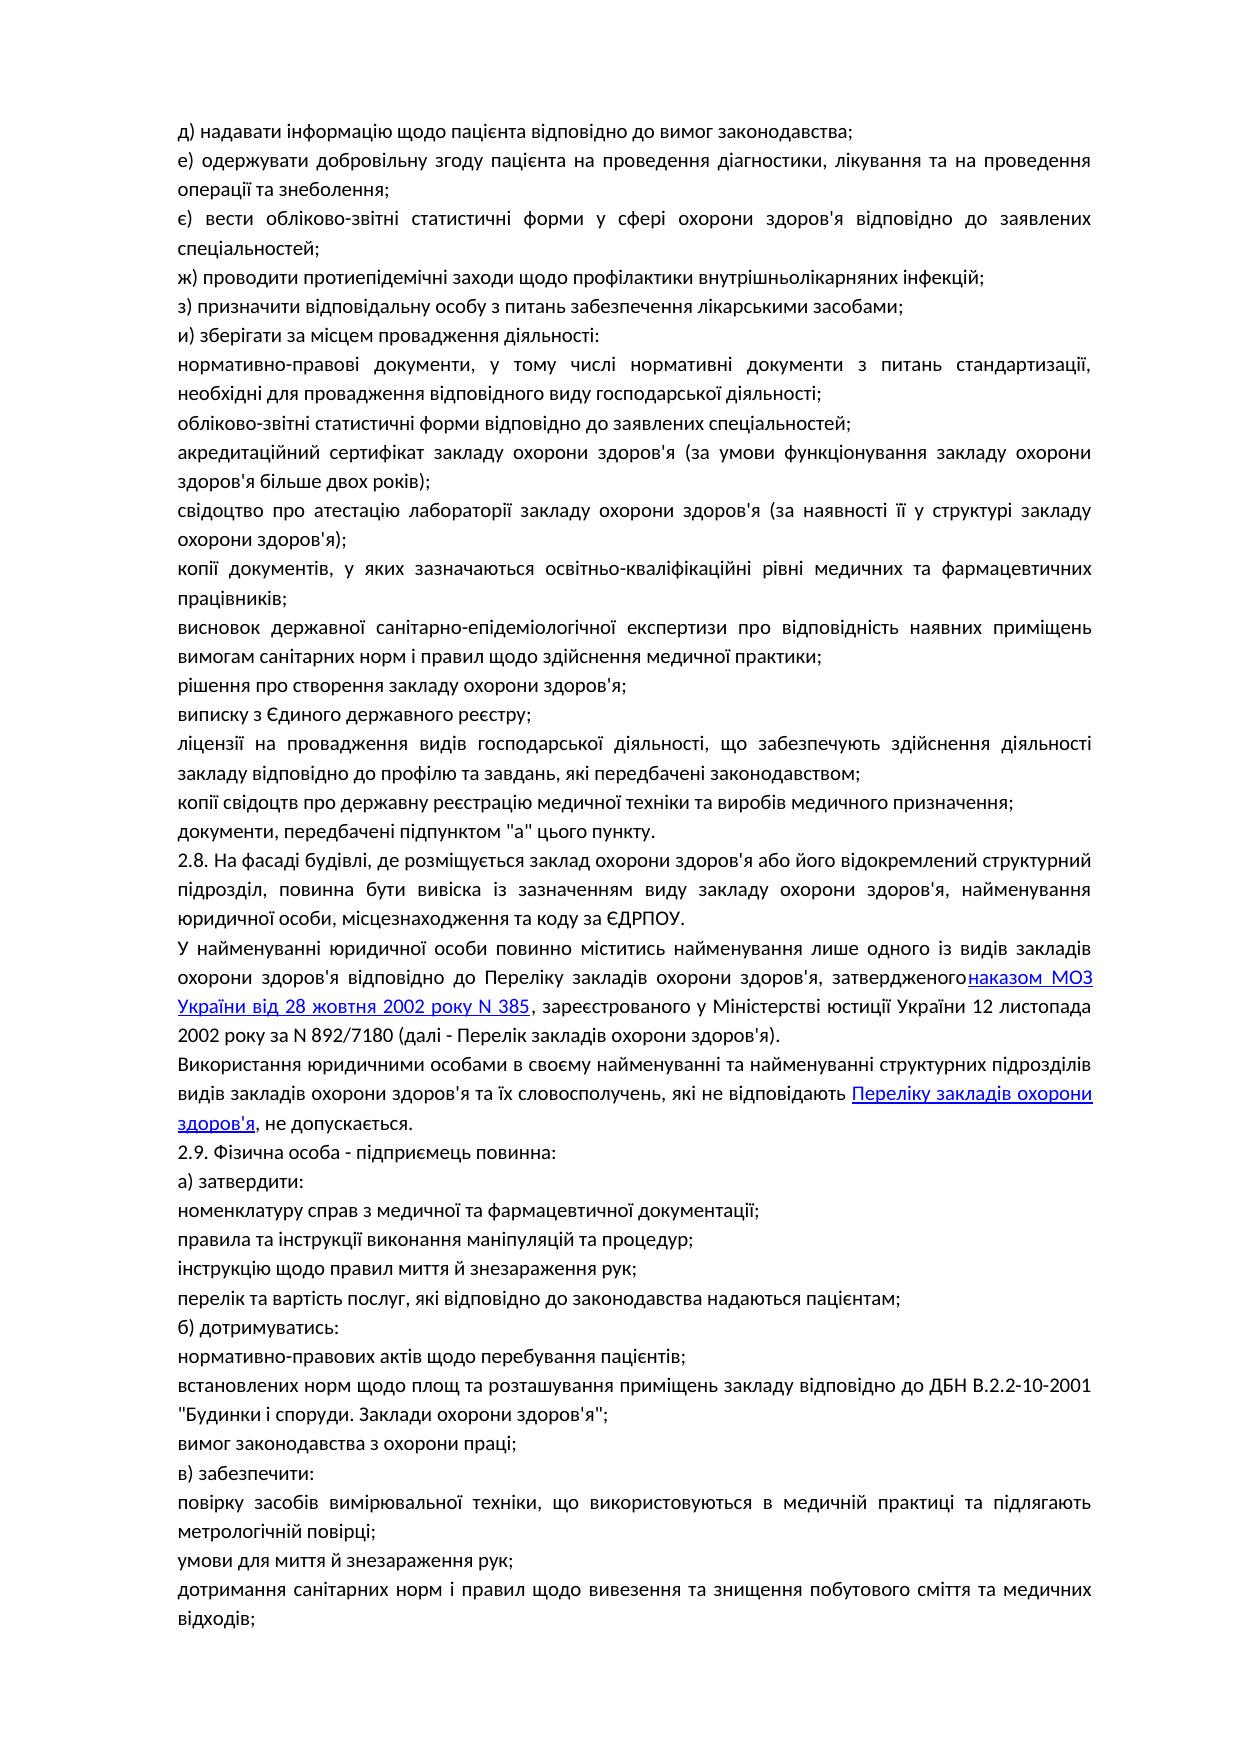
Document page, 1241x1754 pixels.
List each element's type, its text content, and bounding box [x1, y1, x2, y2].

text інструкцію щодо правил миття й знезараження рук; [177, 1256, 1093, 1281]
text свідоцтво про атестацію лабораторії закладу охорони здоров'я (за наявності її у структурі закладу охорони здоров'я); [177, 497, 1093, 552]
text ж) проводити протиепідемічні заходи щодо профілактики внутрішньолікарняних інфекцій; [177, 264, 1093, 289]
text нормативно-правових актів щодо перебування пацієнтів; [177, 1343, 1093, 1368]
text б) дотримуватись: [177, 1314, 1093, 1339]
text вимог законодавства з охорони праці; [177, 1431, 1093, 1456]
text з) призначити відповідальну особу з питань забезпечення лікарськими засобами; [177, 293, 1093, 318]
text У найменуванні юридичної особи повинно міститись найменування лише одного із видів закладів охорони здоров'я відповідно до Переліку закладів охорони здоров'я, затвердженогонаказом МОЗ України від 28 жовтня 2002 року N 385, зареєстрованого у Міністерстві юстиції України 12 листопада 2002 року за N 892/7180 (далі - Перелік закладів охорони здоров'я). [177, 935, 1093, 1048]
text є) вести обліково-звітні статистичні форми у сфері охорони здоров'я відповідно до заявлених спеціальностей; [177, 206, 1093, 260]
text копії свідоцтв про державну реєстрацію медичної техніки та виробів медичного призначення; [177, 789, 1093, 814]
text рішення про створення закладу охорони здоров'я; [177, 672, 1093, 698]
text дотримання санітарних норм і правил щодо вивезення та знищення побутового сміття та медичних відходів; [177, 1576, 1093, 1631]
text акредитаційний сертифікат закладу охорони здоров'я (за умови функціонування закладу охорони здоров'я більше двох років); [177, 439, 1093, 493]
text ліцензії на провадження видів господарської діяльності, що забезпечують здійснення діяльності закладу відповідно до профілю та завдань, які передбачені законодавством; [177, 731, 1093, 785]
text и) зберігати за місцем провадження діяльності: [177, 322, 1093, 348]
text документи, передбачені підпунктом "а" цього пункту. [177, 818, 1093, 843]
text виписку з Єдиного державного реєстру; [177, 701, 1093, 727]
text 2.9. Фізична особа - підприємець повинна: [177, 1139, 1093, 1164]
text д) надавати інформацію щодо пацієнта відповідно до вимог законодавства; [177, 118, 1093, 143]
text Використання юридичними особами в своєму найменуванні та найменуванні структурних підрозділів видів закладів охорони здоров'я та їх словосполучень, які не відповідають Переліку закладів охорони здоров'я, не допускається. [177, 1051, 1093, 1135]
text повірку засобів вимірювальної техніки, що використовуються в медичній практиці та підлягають метрологічній повірці; [177, 1489, 1093, 1543]
text нормативно-правові документи, у тому числі нормативні документи з питань стандартизації, необхідні для провадження відповідного виду господарської діяльності; [177, 351, 1093, 406]
text в) забезпечити: [177, 1460, 1093, 1485]
text а) затвердити: [177, 1168, 1093, 1193]
text умови для миття й знезараження рук; [177, 1547, 1093, 1573]
text 2.8. На фасаді будівлі, де розміщується заклад охорони здоров'я або його відокремлений структурний підрозділ, повинна бути вивіска із зазначенням виду закладу охорони здоров'я, найменування юридичної особи, місцезнаходження та коду за ЄДРПОУ. [177, 847, 1093, 931]
text номенклатуру справ з медичної та фармацевтичної документації; [177, 1197, 1093, 1223]
text встановлених норм щодо площ та розташування приміщень закладу відповідно до ДБН В.2.2-10-2001 "Будинки і споруди. Заклади охорони здоров'я"; [177, 1372, 1093, 1427]
text копії документів, у яких зазначаються освітньо-кваліфікаційні рівні медичних та фармацевтичних працівників; [177, 556, 1093, 610]
text висновок державної санітарно-епідеміологічної експертизи про відповідність наявних приміщень вимогам санітарних норм і правил щодо здійснення медичної практики; [177, 614, 1093, 668]
text правила та інструкції виконання маніпуляцій та процедур; [177, 1226, 1093, 1252]
text е) одержувати добровільну згоду пацієнта на проведення діагностики, лікування та на проведення операції та знеболення; [177, 147, 1093, 202]
text обліково-звітні статистичні форми відповідно до заявлених спеціальностей; [177, 410, 1093, 435]
text перелік та вартість послуг, які відповідно до законодавства надаються пацієнтам; [177, 1285, 1093, 1310]
